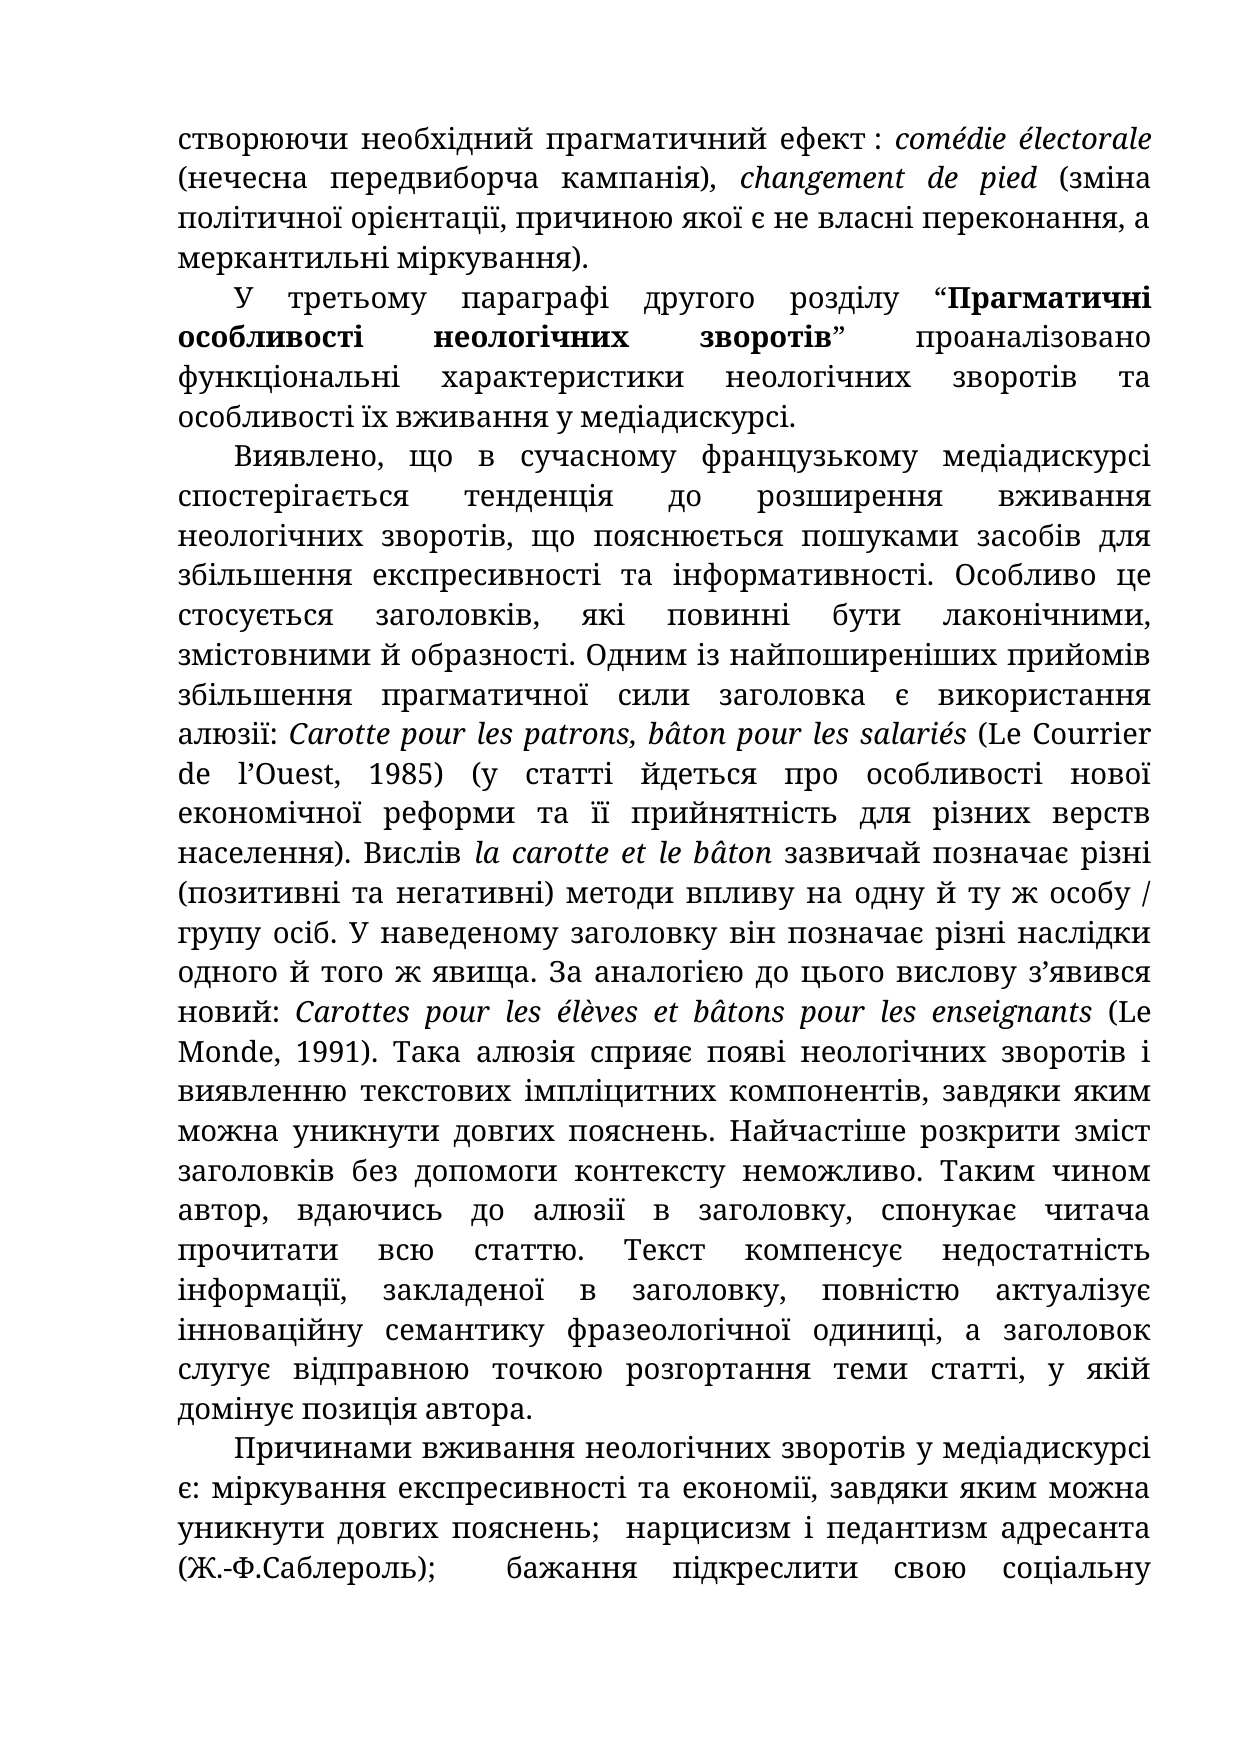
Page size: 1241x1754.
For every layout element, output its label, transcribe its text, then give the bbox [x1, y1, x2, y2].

text Виявлено, що в сучасному французькому медіадискурсі спостерігається тенденція до розширення вживання неологічних зворотів, що пояснюється пошуками засобів для збільшення експресивності та інформативності. Особливо це стосується заголовків, які повинні бути лаконічними, змістовними й образності. Одним із найпоширеніших прийомів збільшення прагматичної сили заголовка є використання алюзії: Carotte pour les patrons, bâton pour les salariés (Le Courrier de l’Ouest, 1985) (у статті йдеться про особливості нової економічної реформи та її прийнятність для різних верств населення). Вислів la carotte et le bâton зазвичай позначає різні (позитивні та негативні) методи впливу на одну й ту ж особу / групу осіб. У наведеному заголовку він позначає різні наслідки одного й того ж явища. За аналогією до цього вислову з’явився новий: Carottes pour les élèves et bâtons pour les enseignants (Le Monde, 1991). Така алюзія сприяє появі неологічних зворотів і виявленню текстових імпліцитних компонентів, завдяки яким можна уникнути довгих пояснень. Найчастіше розкрити зміст заголовків без допомоги контексту неможливо. Таким чином автор, вдаючись до алюзії в заголовку, спонукає читача прочитати всю статтю. Текст компенсує недостатність інформації, закладеної в заголовку, повністю актуалізує інноваційну семантику фразеологічної одиниці, а заголовок слугує відправною точкою розгортання теми статті, у якій домінує позиція автора. [177, 436, 1152, 1428]
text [177, 118, 1152, 277]
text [177, 1428, 1152, 1587]
text У третьому параграфі другого розділу “Прагматичні особливості неологічних зворотів” проаналізовано функціональні характеристики неологічних зворотів та особливості їх вживання у медіадискурсі. [177, 277, 1152, 436]
